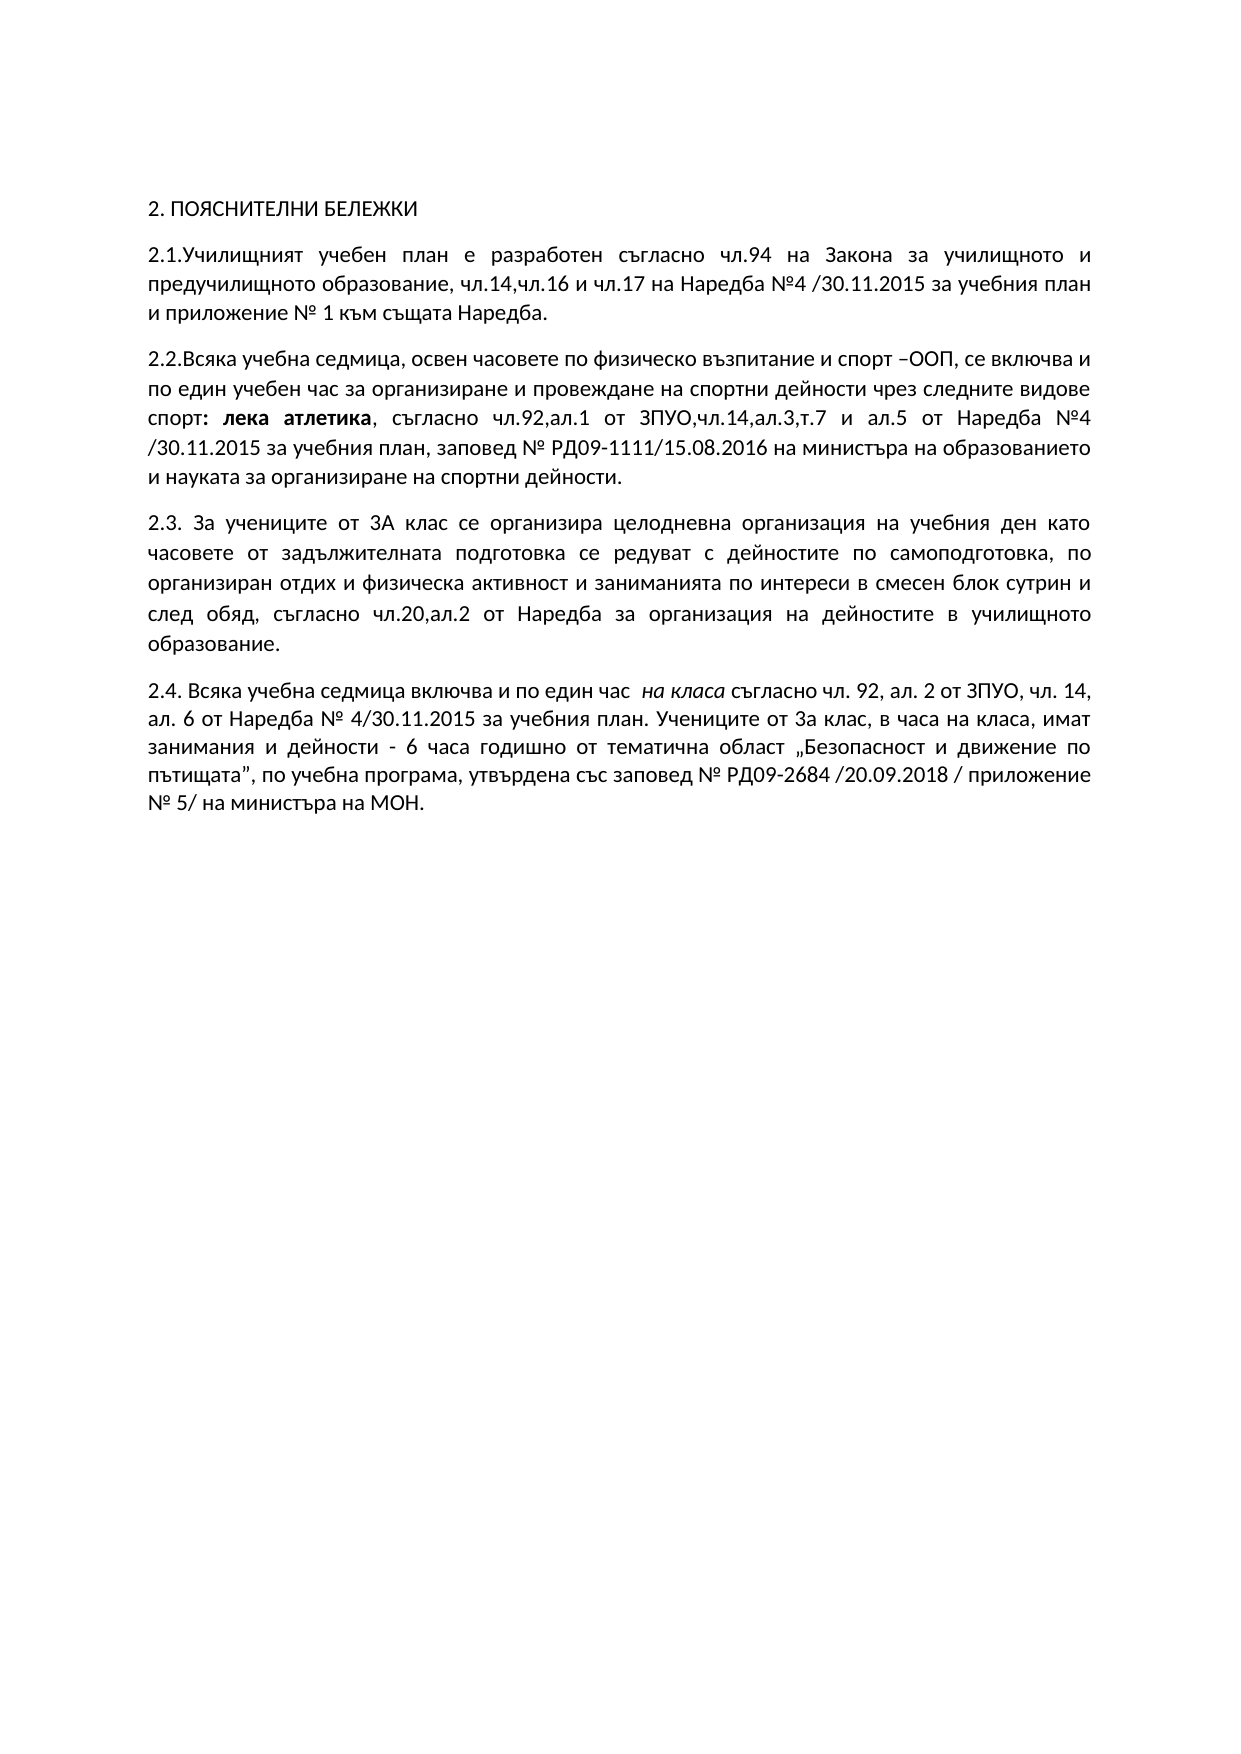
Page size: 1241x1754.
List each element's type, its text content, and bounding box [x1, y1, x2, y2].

text 2.2.Всяка учебна седмица, освен часовете по физическо възпитание и спорт –ООП, се включва и по един учебен час за организиране и провеждане на спортни дейности чрез следните видове спорт: лека атлетика, съгласно чл.92,ал.1 от ЗПУО,чл.14,ал.3,т.7 и ал.5 от Наредба №4 /30.11.2015 за учебния план, заповед № РД09-1111/15.08.2016 на министъра на образованието и науката за организиране на спортни дейности. [148, 344, 1093, 490]
text 2.3. За учениците от 3А клас се организира целодневна организация на учебния ден като часовете от задължителната подготовка се редуват с дейностите по самоподготовка, по организиран отдих и физическа активност и заниманията по интереси в смесен блок сутрин и след обяд, съгласно чл.20,ал.2 от Наредба за организация на дейностите в училищното образование. [148, 508, 1093, 657]
text 2.1.Училищният учебен план е разработен съгласно чл.94 на Закона за училищното и предучилищното образование, чл.14,чл.16 и чл.17 на Наредба №4 /30.11.2015 за учебния план и приложение № 1 към същата Наредба. [148, 240, 1093, 326]
text 2.4. Всяка учебна седмица включва и по един час на класа съгласно чл. 92, ал. 2 от ЗПУО, чл. 14, ал. 6 от Наредба № 4/30.11.2015 за учебния план. Учениците от 3а клас, в часа на класа, имат занимания и дейности - 6 часа годишно от тематична област „Безопасност и движение по пътищата”, по учебна програма, утвърдена със заповед № РД09-2684 /20.09.2018 / приложение № 5/ на министъра на МОН. [148, 676, 1093, 816]
text 2. ПОЯСНИТЕЛНИ БЕЛЕЖКИ [148, 194, 1093, 222]
